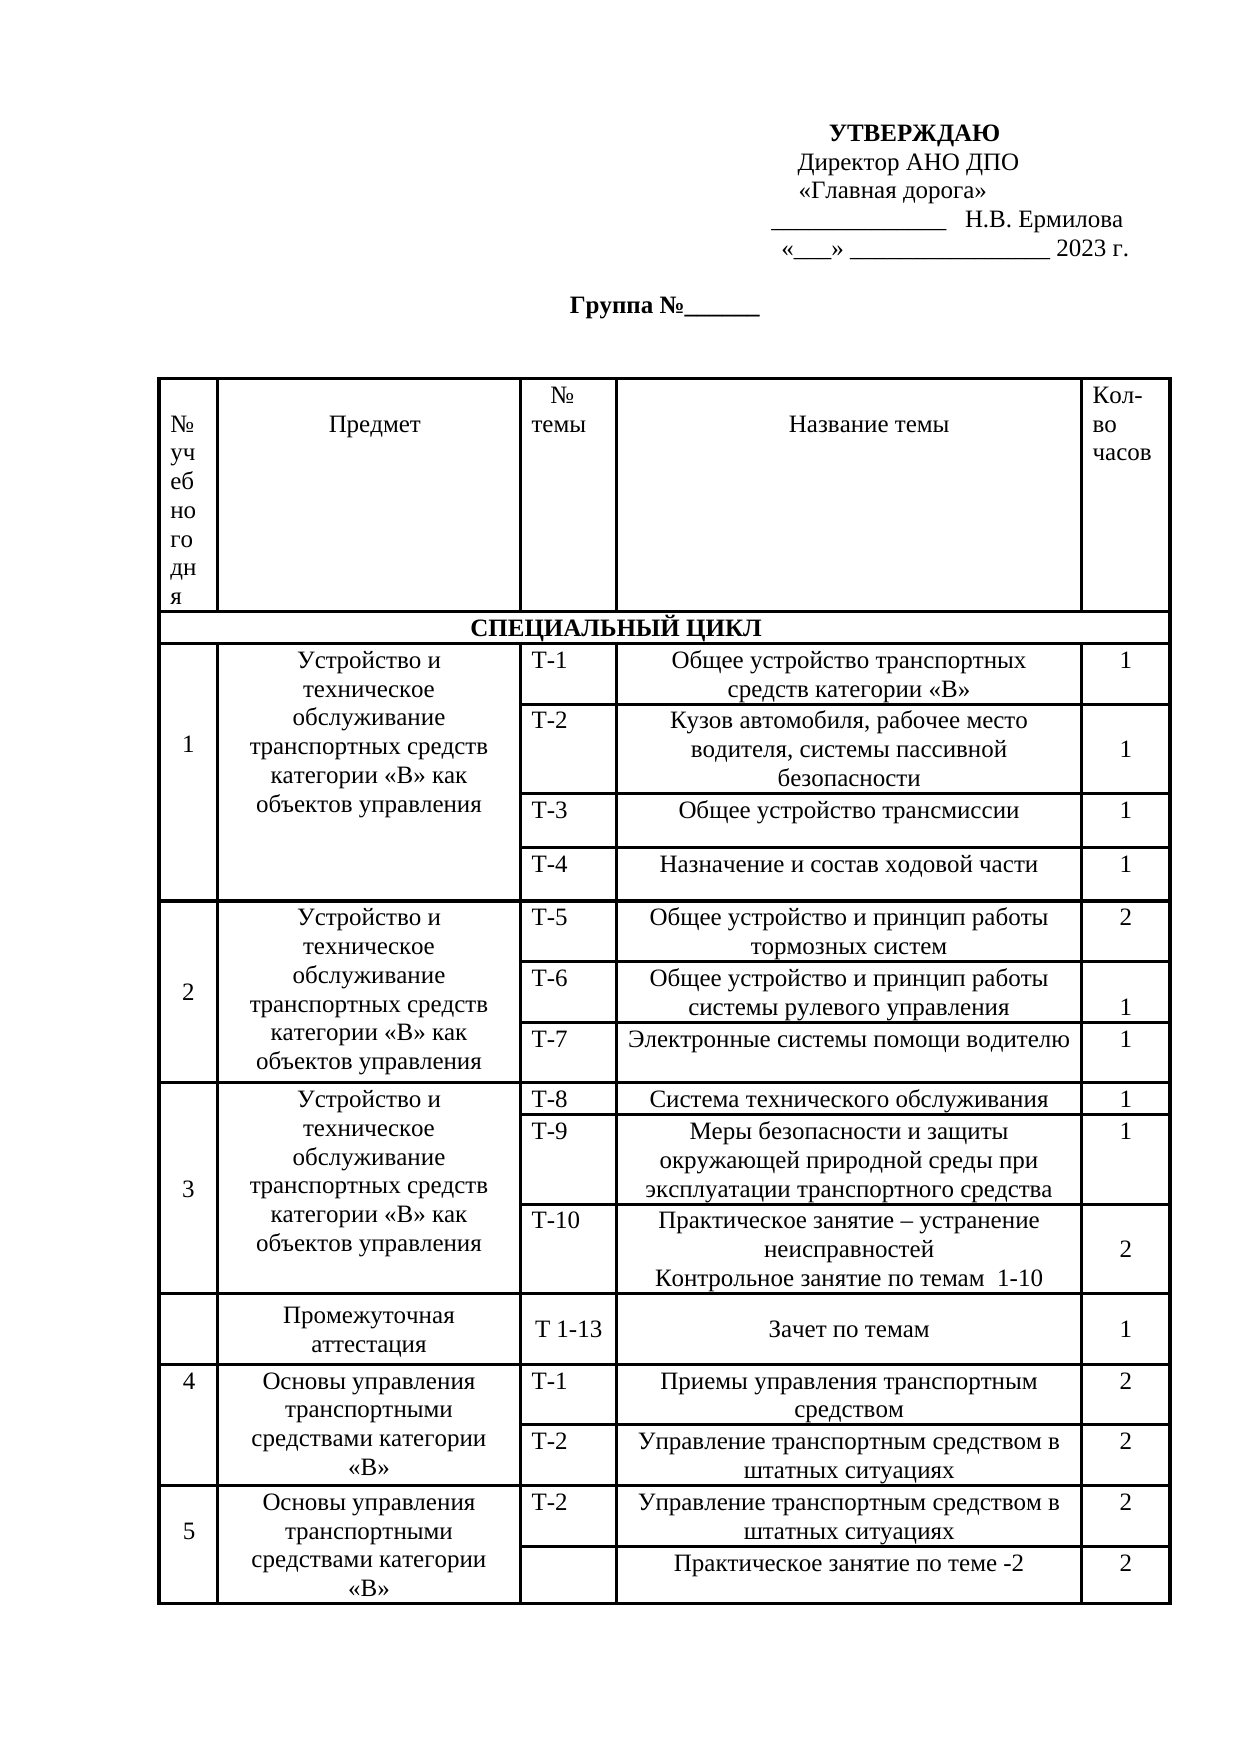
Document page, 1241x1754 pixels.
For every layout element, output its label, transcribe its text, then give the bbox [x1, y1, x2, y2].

table_cell 2 [1083, 903, 1168, 960]
table_cell 1 [1083, 645, 1168, 702]
table_cell Практическое занятие – устранение неисправностей Контрольное занятие по темам 1-10 [618, 1206, 1080, 1292]
table_cell Управление транспортным средством в штатных ситуациях [618, 1487, 1080, 1544]
table_cell 5 [161, 1487, 216, 1602]
table_cell Приемы управления транспортным средством [618, 1366, 1080, 1423]
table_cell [219, 1366, 519, 1484]
table_cell 1 [1083, 706, 1168, 792]
table_cell Зачет по темам [618, 1295, 1080, 1363]
table_header Название темы [618, 380, 1080, 610]
table_cell Т-1 [522, 1366, 615, 1423]
table_header № учебного дня [161, 380, 216, 610]
table_cell Т-5 [522, 903, 615, 960]
table_cell Электронные системы помощи водителю [618, 1024, 1080, 1081]
table_cell 2 [1083, 1206, 1168, 1292]
table_cell Т-2 [522, 706, 615, 792]
text УТВЕРЖДАЮ [177, 118, 1152, 147]
table_cell 3 [161, 1084, 216, 1292]
table_cell Общее устройство трансмиссии [618, 795, 1080, 846]
text ______________ Н.В. Ермилова [177, 204, 1152, 233]
table_cell СПЕЦИАЛЬНЫЙ ЦИКЛ [161, 613, 1168, 642]
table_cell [219, 1487, 519, 1602]
table_cell 1 [1083, 849, 1168, 899]
table_cell 4 [161, 1366, 216, 1484]
table_cell Т-2 [522, 1426, 615, 1484]
table_header Кол-во часов [1083, 380, 1168, 610]
table_cell 2 [161, 903, 216, 1081]
text «Главная дорога» [177, 176, 1152, 204]
table_cell Управление транспортным средством в штатных ситуациях [618, 1426, 1080, 1484]
table_cell Т-6 [522, 963, 615, 1021]
text Директор АНО ДПО [177, 147, 1152, 176]
table_cell Система технического обслуживания [618, 1084, 1080, 1113]
table_cell Т-1 [522, 645, 615, 702]
table_cell Назначение и состав ходовой части [618, 849, 1080, 899]
table_cell [161, 1295, 216, 1363]
table_cell Т 1-13 [522, 1295, 615, 1363]
table_cell 2 [1083, 1366, 1168, 1423]
table_cell Т-9 [522, 1116, 615, 1202]
table_cell Кузов автомобиля, рабочее место водителя, системы пассивной безопасности [618, 706, 1080, 792]
table_cell Общее устройство и принцип работы системы рулевого управления [618, 963, 1080, 1021]
table_cell 2 [1083, 1487, 1168, 1544]
table_cell 1 [161, 645, 216, 899]
table_cell Практическое занятие по теме -2 [618, 1548, 1080, 1602]
table_cell Общее устройство транспортных средств категории «В» [618, 645, 1080, 702]
text Группа №______ [177, 291, 1152, 319]
table_cell Устройство и техническое обслуживание транспортных средств категории «В» как объектов управления [219, 903, 519, 1081]
table_cell Устройство и техническое обслуживание транспортных средств категории «В» как объектов управления [219, 645, 519, 899]
table_cell 1 [1083, 963, 1168, 1021]
table_cell 1 [1083, 795, 1168, 846]
table_cell Т-10 [522, 1206, 615, 1292]
table_cell 1 [1083, 1024, 1168, 1081]
table_header Предмет [219, 380, 519, 610]
table_cell Меры безопасности и защиты окружающей природной среды при эксплуатации транспортного средства [618, 1116, 1080, 1202]
table_cell Общее устройство и принцип работы тормозных систем [618, 903, 1080, 960]
table_cell [522, 1548, 615, 1602]
text «___» ________________ 2023 г. [177, 233, 1152, 262]
table_cell Устройство и техническое обслуживание транспортных средств категории «В» как объектов управления [219, 1084, 519, 1292]
table_cell 2 [1083, 1426, 1168, 1484]
table_cell Т-2 [522, 1487, 615, 1544]
table_header № темы [522, 380, 615, 610]
table_cell Т-3 [522, 795, 615, 846]
table_cell Т-8 [522, 1084, 615, 1113]
table_cell 1 [1083, 1295, 1168, 1363]
table_cell Промежуточная аттестация [219, 1295, 519, 1363]
table_cell Т-7 [522, 1024, 615, 1081]
table_cell Т-4 [522, 849, 615, 899]
table_cell 2 [1083, 1548, 1168, 1602]
table_cell 1 [1083, 1116, 1168, 1202]
table_cell 1 [1083, 1084, 1168, 1113]
